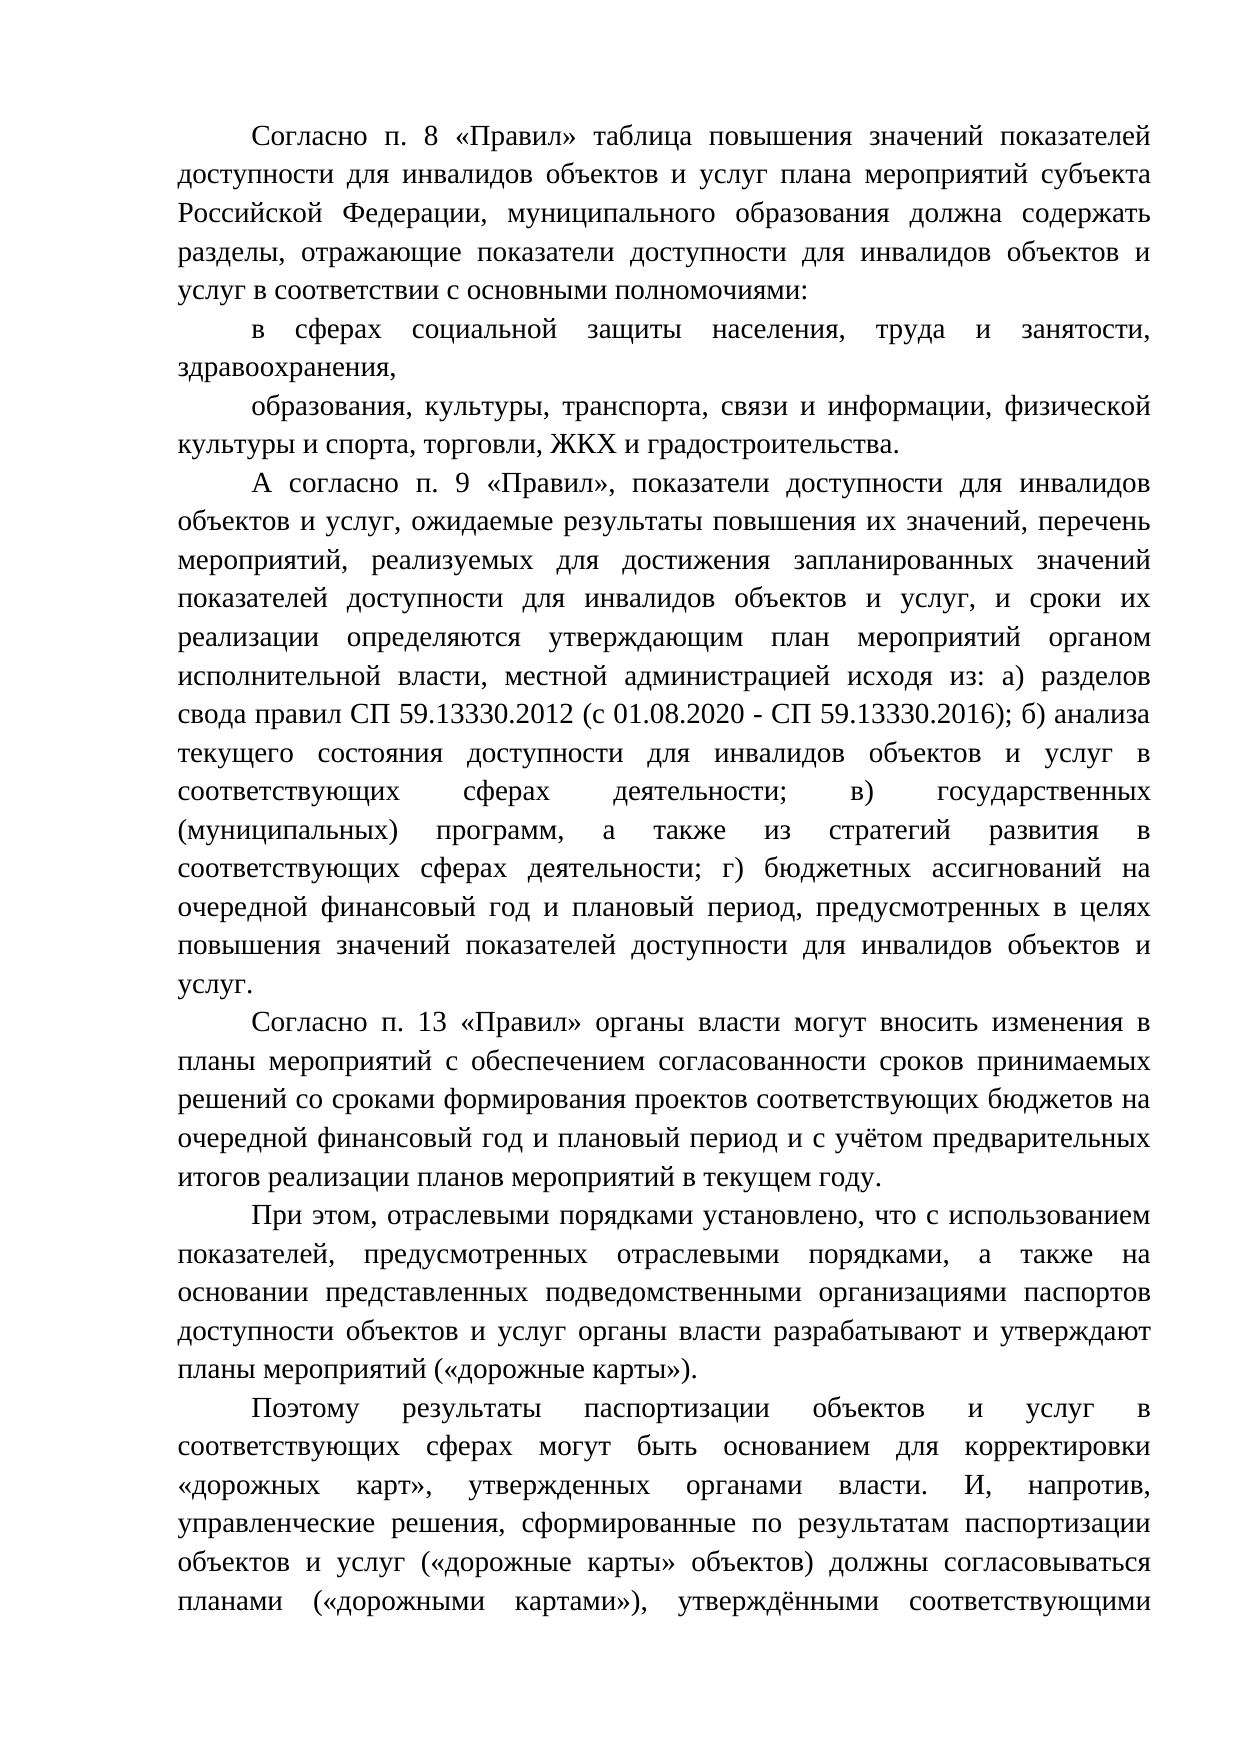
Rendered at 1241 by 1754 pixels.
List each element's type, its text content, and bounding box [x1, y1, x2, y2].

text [177, 1390, 1152, 1616]
text Согласно п. 13 «Правил» органы власти могут вносить изменения в планы мероприятий с обеспечением согласованности сроков принимаемых решений со сроками формирования проектов соответствующих бюджетов на очередной финансовый год и плановый период и с учётом предварительных итогов реализации планов мероприятий в текущем году. [177, 1004, 1152, 1192]
text При этом, отраслевыми порядками установлено, что с использованием показателей, предусмотренных отраслевыми порядками, а также на основании представленных подведомственными организациями паспортов доступности объектов и услуг органы власти разрабатывают и утверждают планы мероприятий («дорожные карты»). [177, 1197, 1152, 1385]
text А согласно п. 9 «Правил», показатели доступности для инвалидов объектов и услуг, ожидаемые результаты повышения их значений, перечень мероприятий, реализуемых для достижения запланированных значений показателей доступности для инвалидов объектов и услуг, и сроки их реализации определяются утверждающим план мероприятий органом исполнительной власти, местной администрацией исходя из: а) разделов свода правил СП 59.13330.2012 (с 01.08.2020 - СП 59.13330.2016); б) анализа текущего состояния доступности для инвалидов объектов и услуг в соответствующих сферах деятельности; в) государственных (муниципальных) программ, а также из стратегий развития в соответствующих сферах деятельности; г) бюджетных ассигнований на очередной финансовый год и плановый период, предусмотренных в целях повышения значений показателей доступности для инвалидов объектов и услуг. [177, 465, 1152, 999]
text в сферах социальной защиты населения, труда и занятости, здравоохранения, [177, 311, 1152, 383]
text образования, культуры, транспорта, связи и информации, физической культуры и спорта, торговли, ЖКХ и градостроительства. [177, 388, 1152, 460]
text Согласно п. 8 «Правил» таблица повышения значений показателей доступности для инвалидов объектов и услуг плана мероприятий субъекта Российской Федерации, муниципального образования должна содержать разделы, отражающие показатели доступности для инвалидов объектов и услуг в соответствии с основными полномочиями: [177, 118, 1152, 306]
